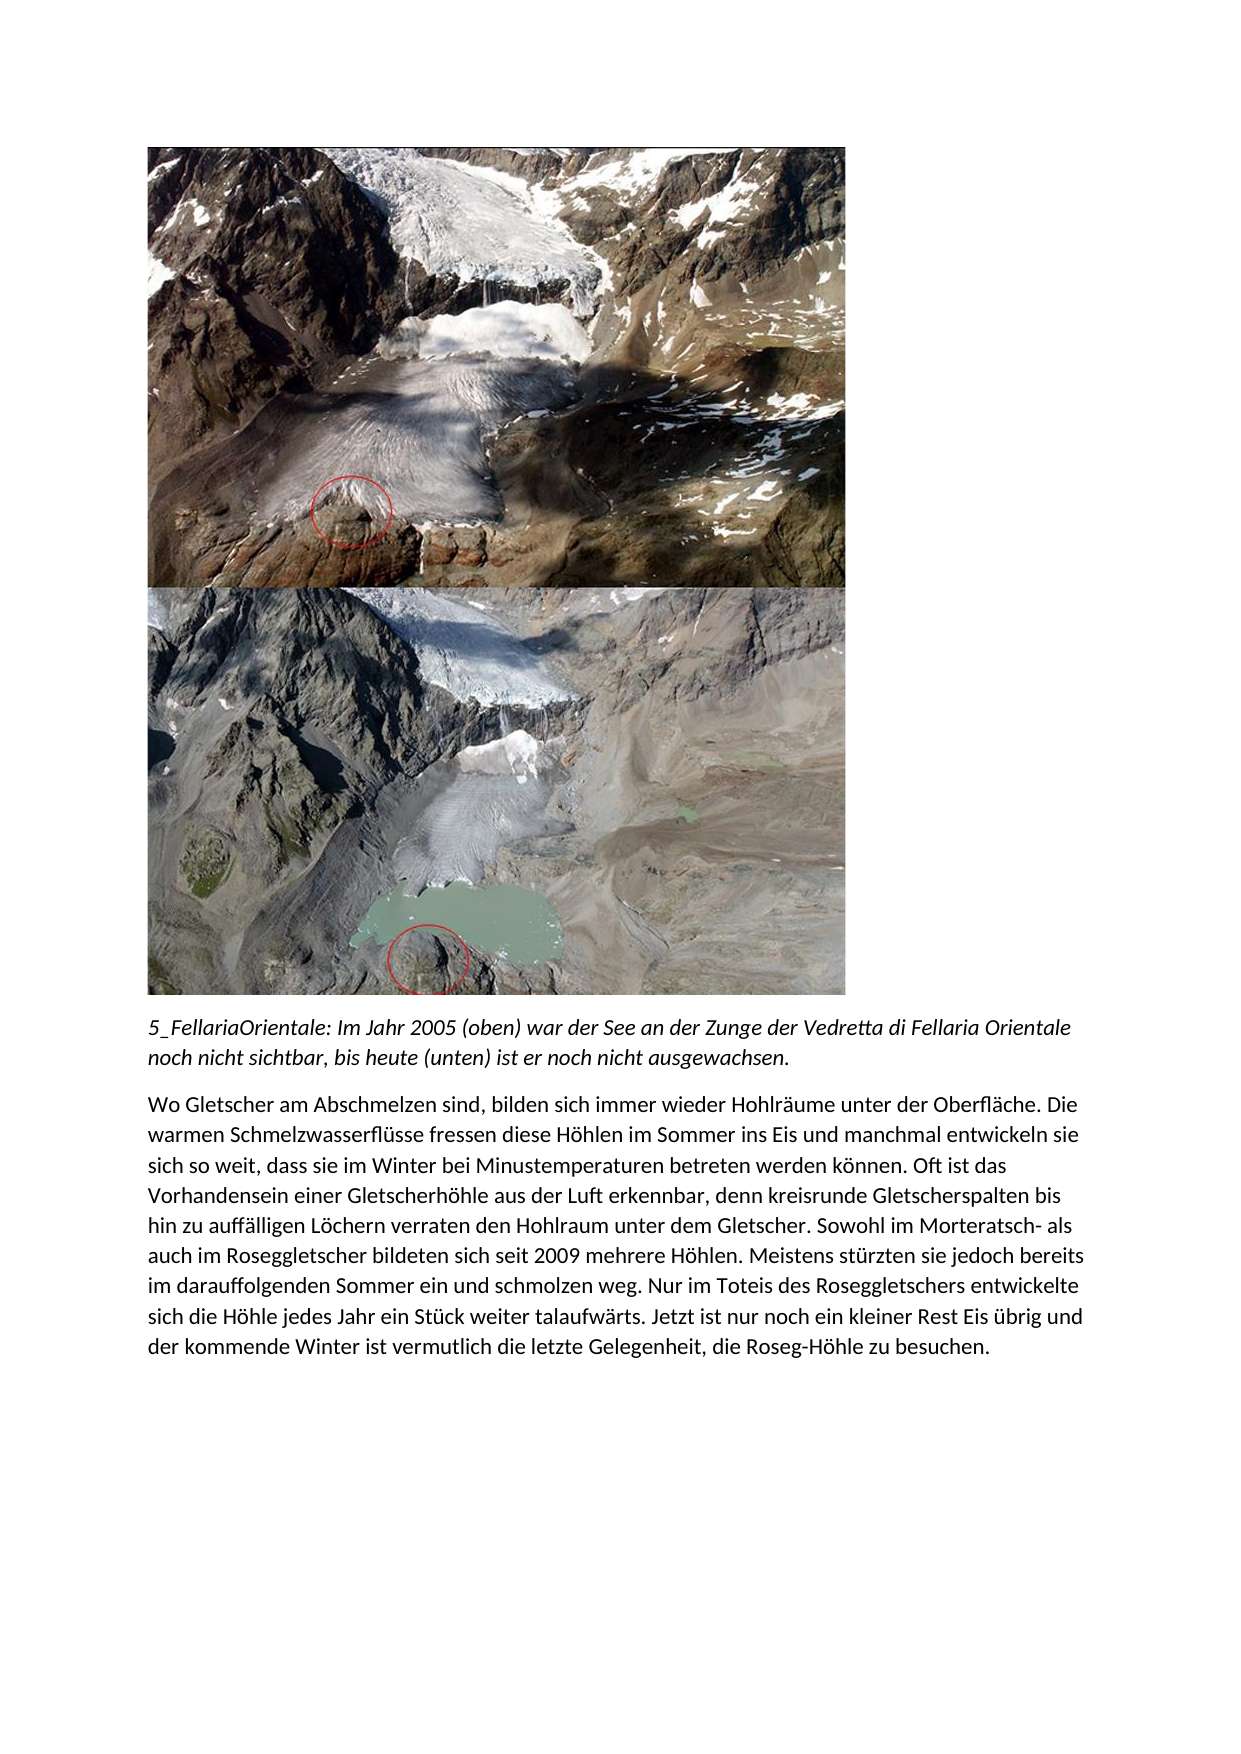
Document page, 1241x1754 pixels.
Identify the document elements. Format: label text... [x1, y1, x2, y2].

text Wo Gletscher am Abschmelzen sind, bilden sich immer wieder Hohlräume unter der Oberfläche. Die warmen Schmelzwasserflüsse fressen diese Höhlen im Sommer ins Eis und manchmal entwickeln sie sich so weit, dass sie im Winter bei Minustemperaturen betreten werden können. Oft ist das Vorhandensein einer Gletscherhöhle aus der Luft erkennbar, denn kreisrunde Gletscherspalten bis hin zu auffälligen Löchern verraten den Hohlraum unter dem Gletscher. Sowohl im Morteratsch- als auch im Roseggletscher bildeten sich seit 2009 mehrere Höhlen. Meistens stürzten sie jedoch bereits im darauffolgenden Sommer ein und schmolzen weg. Nur im Toteis des Roseggletschers entwickelte sich die Höhle jedes Jahr ein Stück weiter talaufwärts. Jetzt ist nur noch ein kleiner Rest Eis übrig und der kommende Winter ist vermutlich die letzte Gelegenheit, die Roseg-Höhle zu besuchen. [148, 1090, 1093, 1360]
picture [147, 147, 846, 995]
text 5_FellariaOrientale: Im Jahr 2005 (oben) war der See an der Zunge der Vedretta di Fellaria Orientale noch nicht sichtbar, bis heute (unten) ist er noch nicht ausgewachsen. [148, 1013, 1093, 1072]
